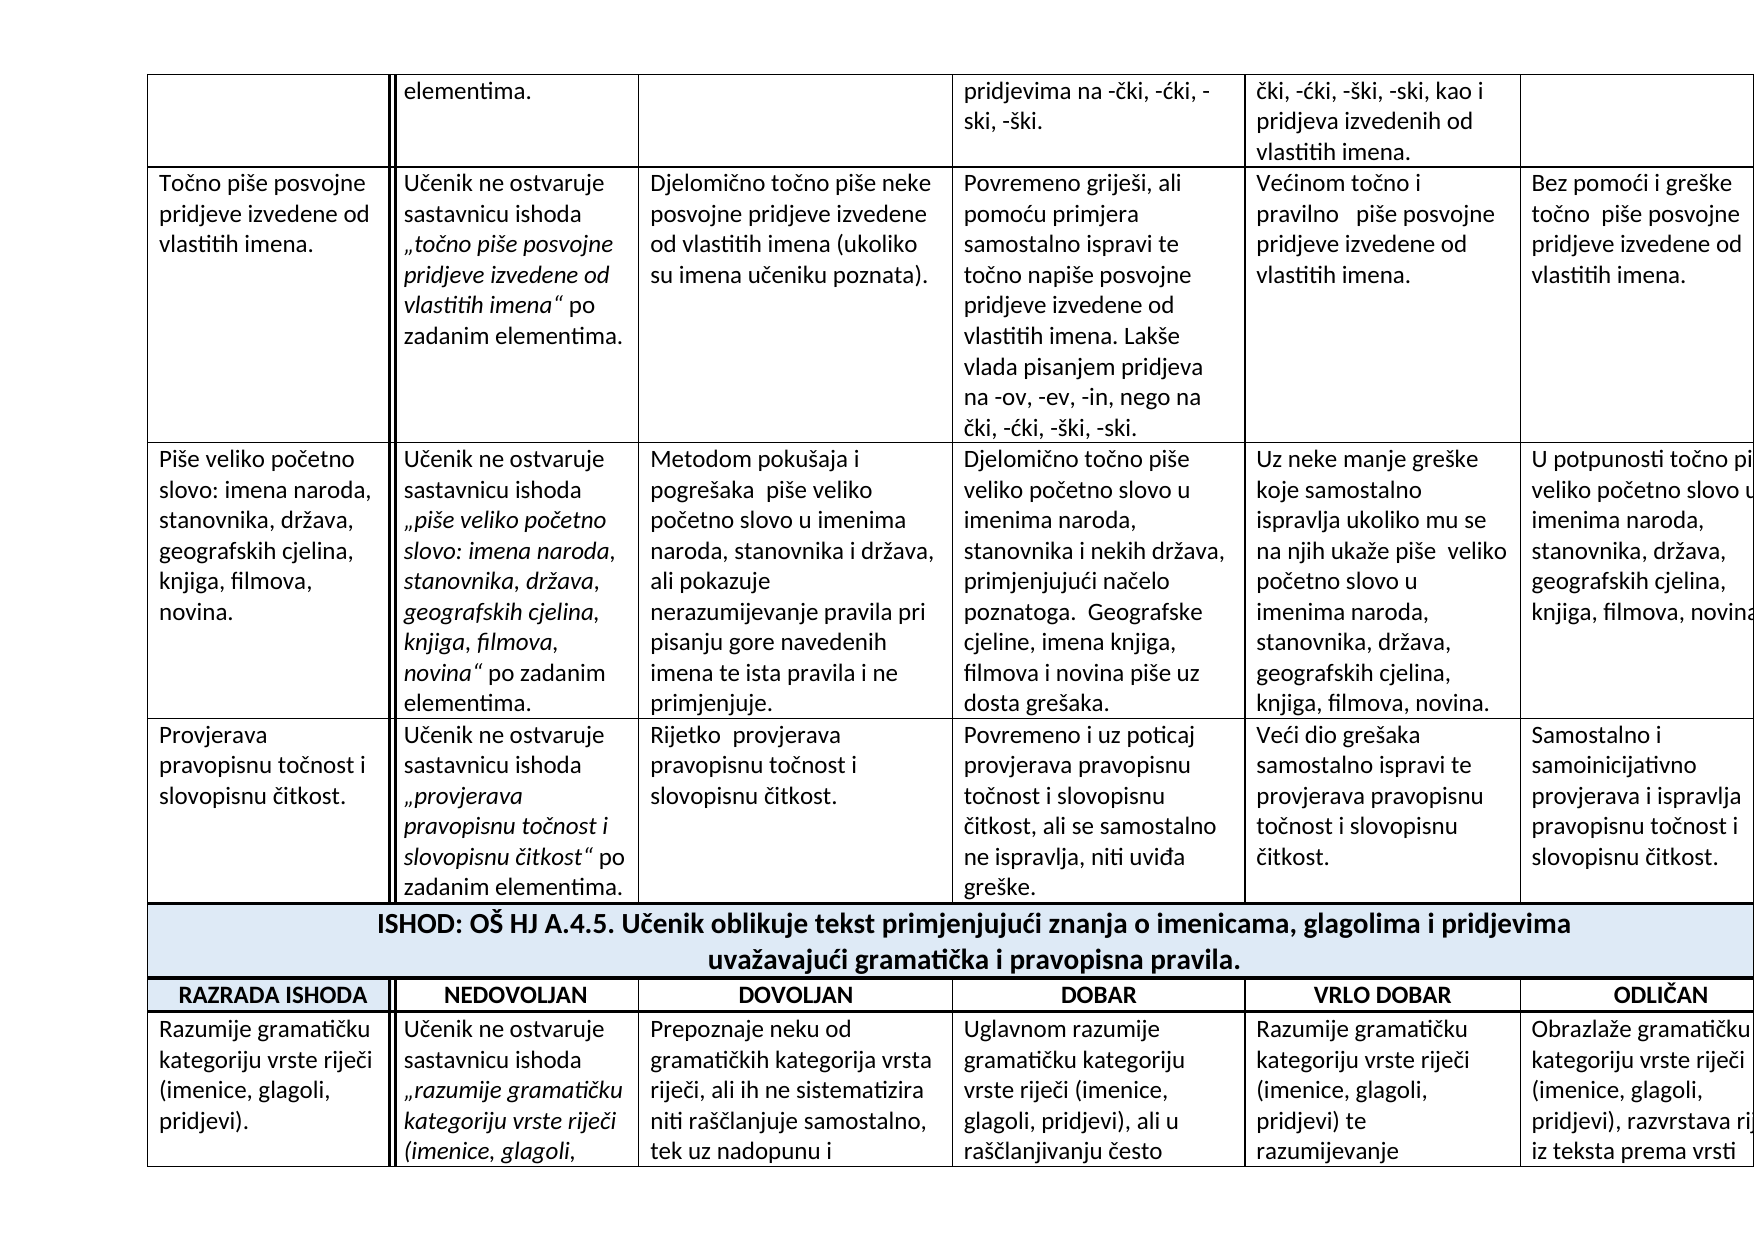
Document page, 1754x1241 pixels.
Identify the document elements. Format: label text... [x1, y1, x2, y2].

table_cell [397, 1088, 638, 1180]
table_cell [639, 1088, 952, 1180]
table_cell Pravilno upotrebljava broj i rod imenica i pridjeva koji se s njom slažu na oglednim primjerima. Na novim primjerima ponekad griješi. [1246, 353, 1520, 627]
table_cell Točno oblikuje prošlo, sadašnje i buduće vrijeme, čineći manje greške u upotrebi pomoćnog glagola u prošlom i budućem vremenu. [1246, 629, 1520, 934]
table_cell Točno i samostalno oblikuje posvojne pridjeve. [1521, 935, 1753, 1087]
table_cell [1521, 77, 1753, 352]
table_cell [1246, 77, 1520, 352]
table_cell Učenik ne ostvaruje sastavnicu ishoda „točno oblikuje prošlo, sadašnje i buduće vrijeme“ po zadanim elementima. [397, 629, 638, 934]
table_cell Uz greške i navođenje, nakon čega se samostalno povremeno i ispravi te pravilno upotrijebi broj i rod imenice i pridjeva koji se slaže s imenicama na oglednim i često uvježbanim primjerima. [953, 353, 1244, 627]
table_cell Rijetko pravilno upotrebljava broj i rod imenica i pridjeva koji se s njom slažu na oglednim primjerima jer nisu usvojena osnovna znanja o imenicama i pridjevima te je nadogradnja onemogućena. [639, 353, 952, 627]
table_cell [1521, 1088, 1753, 1180]
table_cell Točno oblikuje prošlo, sadašnje i buduće vrijeme. [148, 629, 388, 934]
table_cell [148, 77, 388, 352]
table_cell Pravilno upotrebljava broj i rod imenica i pridjeva koji se s njom slažu na oglednim primjerima, ali i na ostalim primjerima bez greške i potrebe za pomoći. [1521, 353, 1753, 627]
table_cell Točno, brzo i pravilno oblikuje prošlo, sadašnje i buduće vrijeme. [1521, 629, 1753, 934]
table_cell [1246, 1088, 1520, 1180]
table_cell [397, 77, 638, 352]
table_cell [953, 1088, 1244, 1180]
table_cell Učenik ne ostvaruje sastavnicu ishoda „točno oblikuje posvojne pridjeve“ po zadanim elementima. [397, 935, 638, 1087]
table_cell Uz upute i primjere oblikuje sadašnje vrijeme, ali uz konkretan primjer tek oblikuje prošlo i buduće. Često izostavlja pomoćni glagol ili ne oblikuje pravilno glagol u govornom i pisanom obliku, ''radijo'', slomiće'' i slično. [953, 629, 1244, 934]
table_cell Pravilno upotrebljava broj i rod imenica i pridjeva koji se s njom slažu na oglednim primjerima. [148, 353, 388, 627]
table_cell Točno oblikuje posvojne pridjeve. [148, 935, 388, 1087]
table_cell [639, 77, 952, 352]
table_cell Isključivo uz pomoć i poticaj, jasne i kratke upute, djelomično točno oblikuje posvojne pridjeve. [639, 935, 952, 1087]
table_cell Metodom pokušaja i pogrešaka oblikuje prošlo, buduće i sadašnje vrijeme, ali većinom griješi jer ne pokazuje razumijevanje za navedene sadržaje. [639, 629, 952, 934]
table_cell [953, 77, 1244, 352]
table_cell Učenik ne ostvaruje sastavnicu ishoda „pravilno upotrebljava broj i rod imenica i pridjeva koji se s njom slažu na oglednim primjerima“ po zadanim elementima. [397, 353, 638, 627]
table_cell Djelomično točno oblikuje posvojne pridjeve. [953, 935, 1244, 1087]
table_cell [148, 1088, 388, 1180]
table_cell Većinom uspješno i točno oblikuje posvojne pridjeve. [1246, 935, 1520, 1087]
